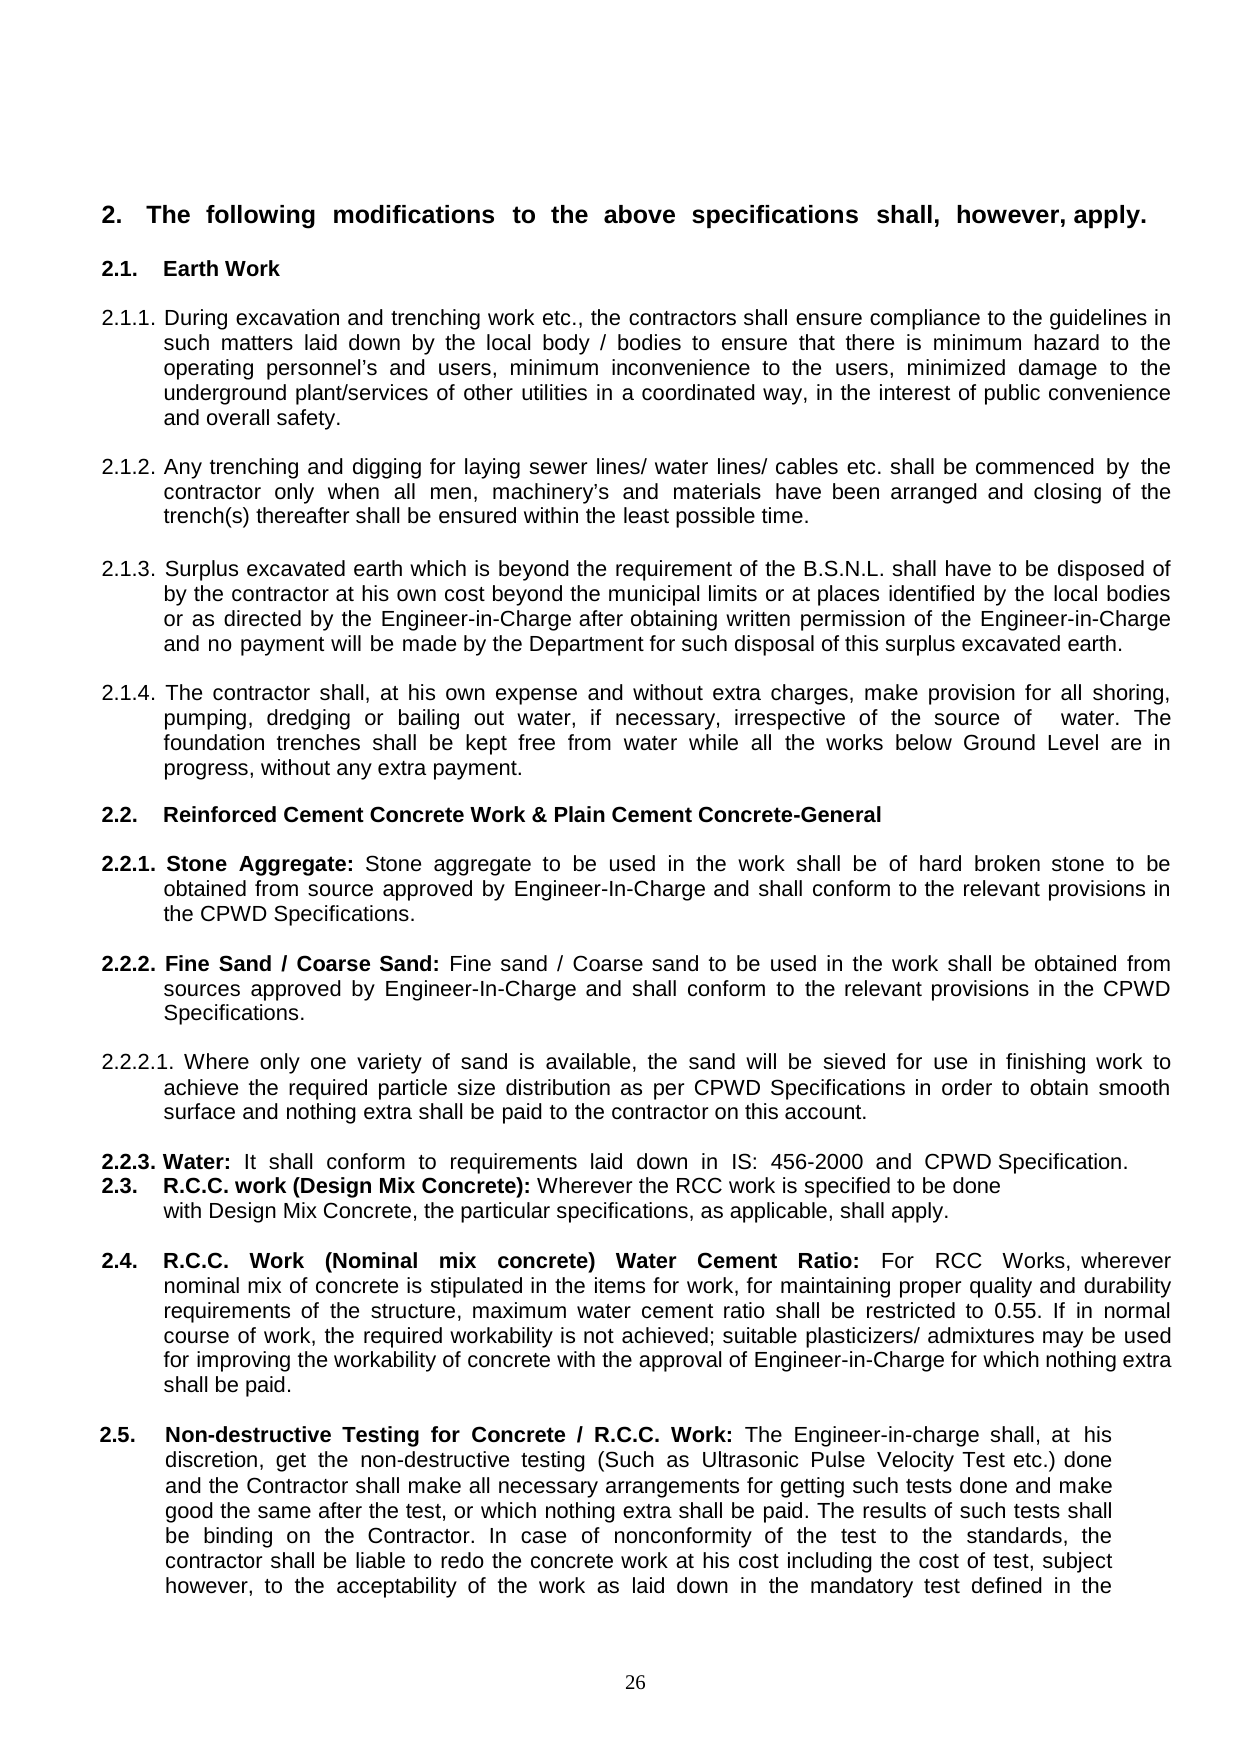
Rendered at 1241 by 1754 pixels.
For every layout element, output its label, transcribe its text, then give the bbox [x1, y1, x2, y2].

text 2.2.2. Fine Sand / Coarse Sand: Fine sand / Coarse sand to be used in the work shall be obtained from sources approved by Engineer-In-Charge and shall conform to the relevant provisions in the CPWD Specifications. [101, 951, 1171, 1026]
text 2.1.3. Surplus excavated earth which is beyond the requirement of the B.S.N.L. shall have to be disposed of by the contractor at his own cost beyond the municipal limits or at places identified by the local bodies or as directed by the Engineer-in-Charge after obtaining written permission of the Engineer-in-Charge and no payment will be made by the Department for such disposal of this surplus excavated earth. [101, 557, 1171, 656]
text 2.1.2. Any trenching and digging for laying sewer lines/ water lines/ cables etc. shall be commenced by the contractor only when all men, machinery’s and materials have been arranged and closing of the trench(s) thereafter shall be ensured within the least possible time. [101, 454, 1171, 529]
text 2.2. Reinforced Cement Concrete Work & Plain Cement Concrete-General [101, 802, 1180, 827]
text 2.1. Earth Work [101, 256, 1180, 281]
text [99, 1422, 1113, 1599]
text 2.1.1. During excavation and trenching work etc., the contractors shall ensure compliance to the guidelines in such matters laid down by the local body / bodies to ensure that there is minimum hazard to the operating personnel’s and users, minimum inconvenience to the users, minimized damage to the underground plant/services of other utilities in a coordinated way, in the interest of public convenience and overall safety. [101, 306, 1171, 429]
text 2.2.1. Stone Aggregate: Stone aggregate to be used in the work shall be of hard broken stone to be obtained from source approved by Engineer-In-Charge and shall conform to the relevant provisions in the CPWD Specifications. [101, 852, 1171, 926]
text 2.4. R.C.C. Work (Nominal mix concrete) Water Cement Ratio: For RCC Works, wherever nominal mix of concrete is stipulated in the items for work, for maintaining proper quality and durability requirements of the structure, maximum water cement ratio shall be restricted to 0.55. If in normal course of work, the required workability is not achieved; suitable plasticizers/ admixtures may be used for improving the workability of concrete with the approval of Engineer-in-Charge for which nothing extra shall be paid. [101, 1249, 1171, 1397]
text 2. The following modifications to the above specifications shall, however, apply. [101, 200, 1171, 229]
text 2.2.2.1. Where only one variety of sand is available, the sand will be sieved for use in finishing work to achieve the required particle size distribution as per CPWD Specifications in order to obtain smooth surface and nothing extra shall be paid to the contractor on this account. [101, 1050, 1171, 1124]
text 2.2.3. Water: It shall conform to requirements laid down in IS: 456-2000 and CPWD Specification. [101, 1150, 1171, 1174]
text with Design Mix Concrete, the particular specifications, as applicable, shall apply. [163, 1199, 1180, 1224]
text 2.1.4. The contractor shall, at his own expense and without extra charges, make provision for all shoring, pumping, dredging or bailing out water, if necessary, irrespective of the source of water. The foundation trenches shall be kept free from water while all the works below Ground Level are in progress, without any extra payment. [101, 681, 1171, 780]
text 2.3. R.C.C. work (Design Mix Concrete): Wherever the RCC work is specified to be done [101, 1174, 1180, 1199]
